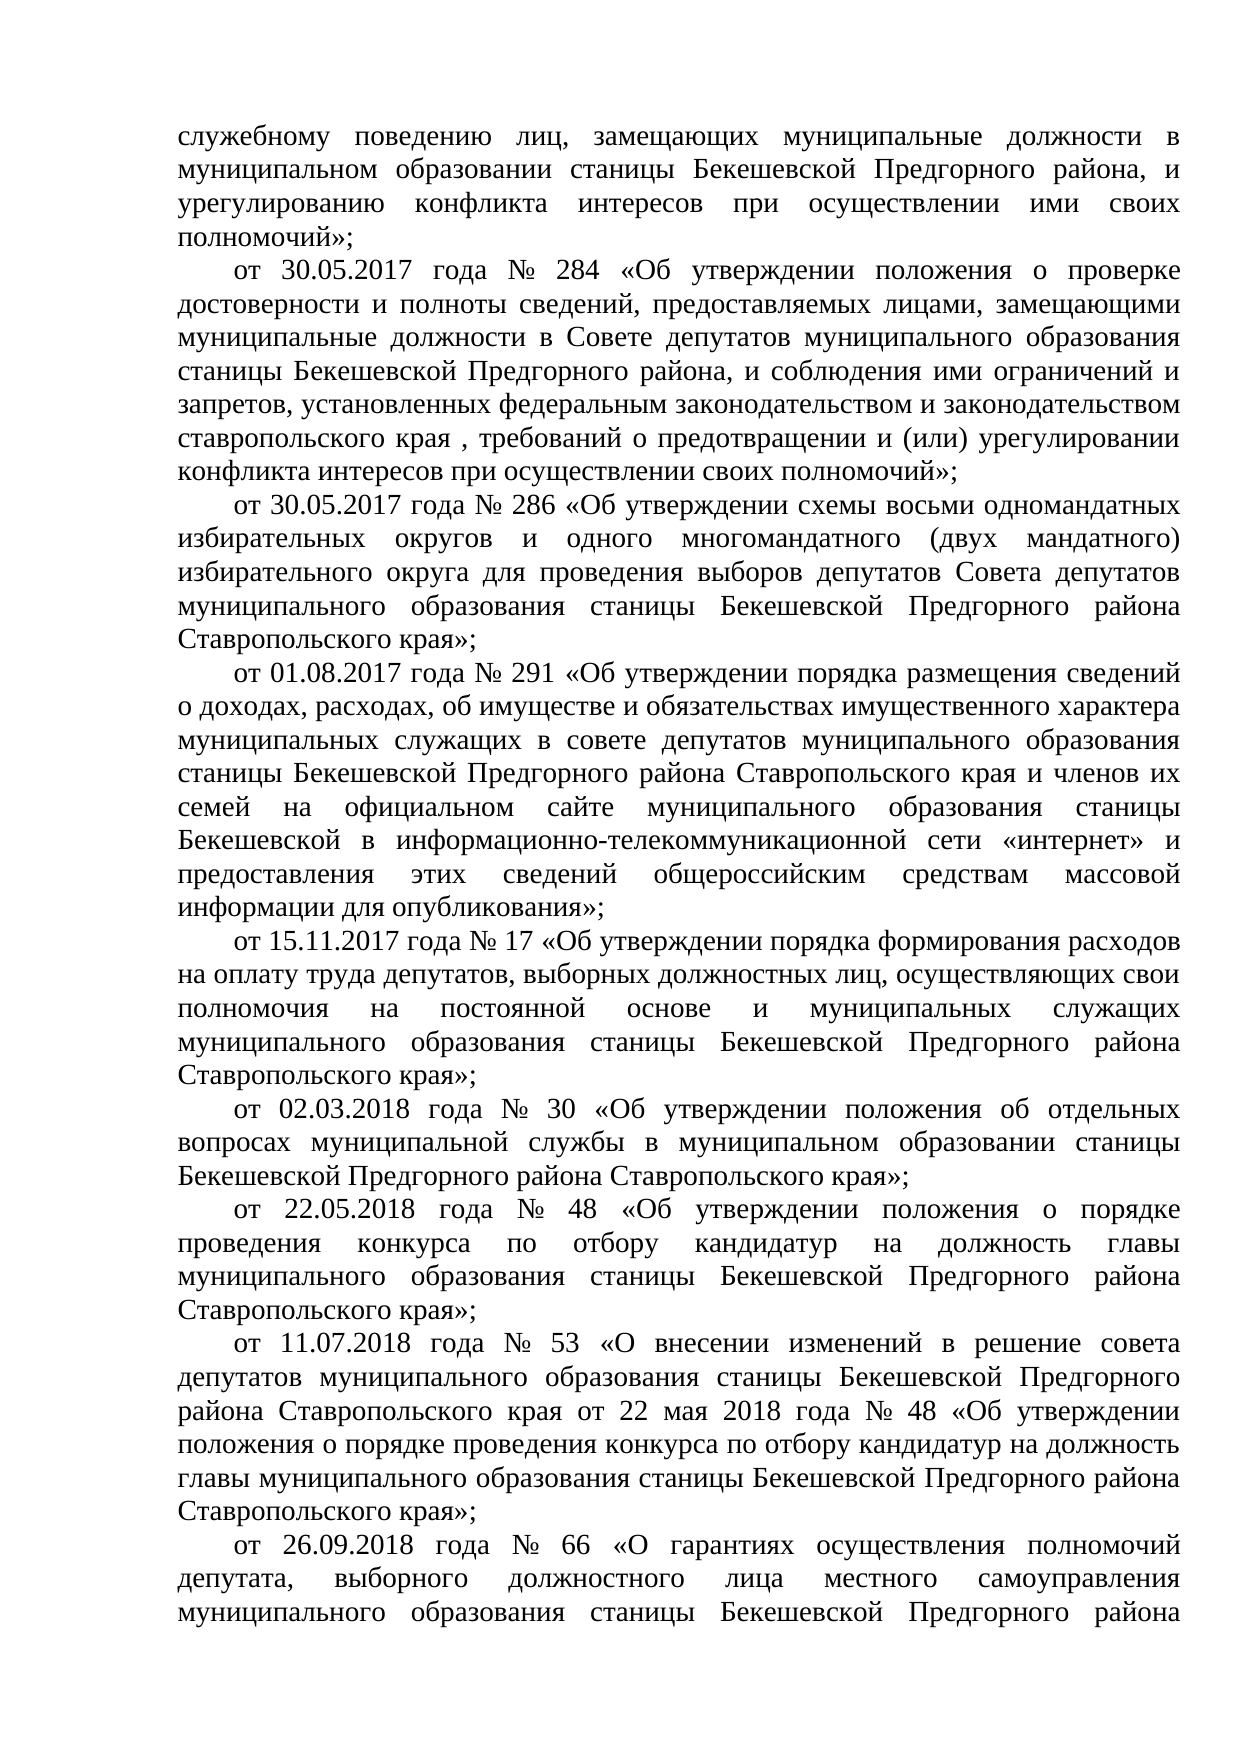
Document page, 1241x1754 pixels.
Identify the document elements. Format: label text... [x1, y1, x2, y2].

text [177, 118, 1181, 252]
text от 01.08.2017 года № 291 «Об утверждении порядка размещения сведений о доходах, расходах, об имуществе и обязательствах имущественного характера муниципальных служащих в совете депутатов муниципального образования станицы Бекешевской Предгорного района Ставропольского края и членов их семей на официальном сайте муниципального образования станицы Бекешевской в информационно-телекоммуникационной сети «интернет» и предоставления этих сведений общероссийским средствам массовой информации для опубликования»; [177, 655, 1181, 923]
text от 15.11.2017 года № 17 «Об утверждении порядка формирования расходов на оплату труда депутатов, выборных должностных лиц, осуществляющих свои полномочия на постоянной основе и муниципальных служащих муниципального образования станицы Бекешевской Предгорного района Ставропольского края»; [177, 923, 1181, 1091]
text от 02.03.2018 года № 30 «Об утверждении положения об отдельных вопросах муниципальной службы в муниципальном образовании станицы Бекешевской Предгорного района Ставропольского края»; [177, 1091, 1181, 1191]
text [177, 1527, 1181, 1627]
text от 30.05.2017 года № 284 «Об утверждении положения о проверке достоверности и полноты сведений, предоставляемых лицами, замещающими муниципальные должности в Совете депутатов муниципального образования станицы Бекешевской Предгорного района, и соблюдения ими ограничений и запретов, установленных федеральным законодательством и законодательством ставропольского края , требований о предотвращении и (или) урегулировании конфликта интересов при осуществлении своих полномочий»; [177, 252, 1181, 487]
text от 30.05.2017 года № 286 «Об утверждении схемы восьми одномандатных избирательных округов и одного многомандатного (двух мандатного) избирательного округа для проведения выборов депутатов Совета депутатов муниципального образования станицы Бекешевской Предгорного района Ставропольского края»; [177, 487, 1181, 655]
text от 22.05.2018 года № 48 «Об утверждении положения о порядке проведения конкурса по отбору кандидатур на должность главы муниципального образования станицы Бекешевской Предгорного района Ставропольского края»; [177, 1191, 1181, 1326]
text от 11.07.2018 года № 53 «О внесении изменений в решение совета депутатов муниципального образования станицы Бекешевской Предгорного района Ставропольского края от 22 мая 2018 года № 48 «Об утверждении положения о порядке проведения конкурса по отбору кандидатур на должность главы муниципального образования станицы Бекешевской Предгорного района Ставропольского края»; [177, 1326, 1181, 1527]
